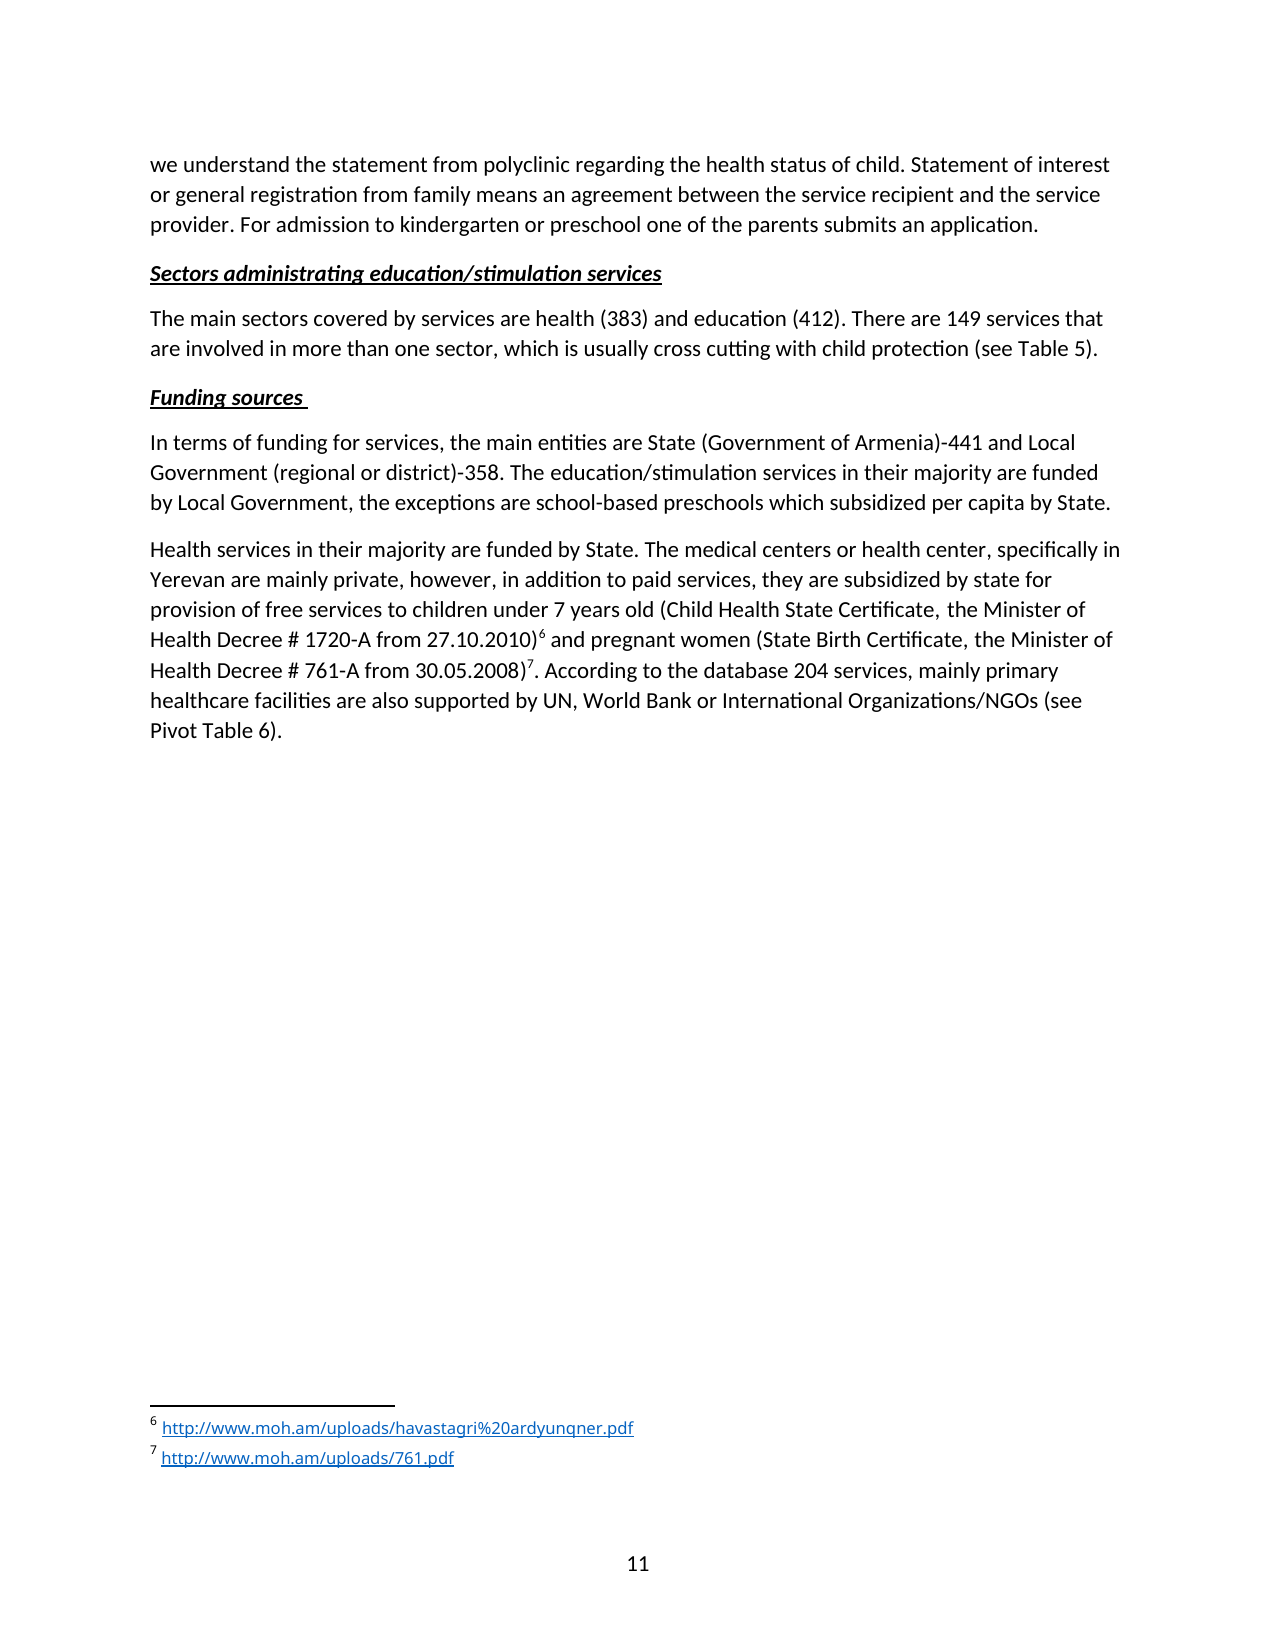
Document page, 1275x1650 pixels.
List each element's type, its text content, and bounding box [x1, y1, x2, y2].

text Funding sources [150, 381, 1125, 411]
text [150, 150, 1125, 238]
text Sectors administrating education/stimulation services [150, 257, 1125, 287]
text In terms of funding for services, the main entities are State (Government of Armenia)-441 and Local Government (regional or district)-358. The education/stimulation services in their majority are funded by Local Government, the exceptions are school-based preschools which subsidized per capita by State. [150, 428, 1125, 516]
text The main sectors covered by services are health (383) and education (412). There are 149 services that are involved in more than one sector, which is usually cross cutting with child protection (see Table 5). [150, 304, 1125, 362]
text Health services in their majority are funded by State. The medical centers or health center, specifically in Yerevan are mainly private, however, in addition to paid services, they are subsidized by state for provision of free services to children under 7 years old (Child Health State Certificate, the Minister of Health Decree # 1720-A from 27.10.2010) and pregnant women (State Birth Certificate, the Minister of Health Decree # 761-A from 30.05.2008). According to the database 204 services, mainly primary healthcare facilities are also supported by UN, World Bank or International Organizations/NGOs (see Pivot Table 6). [150, 535, 1125, 744]
